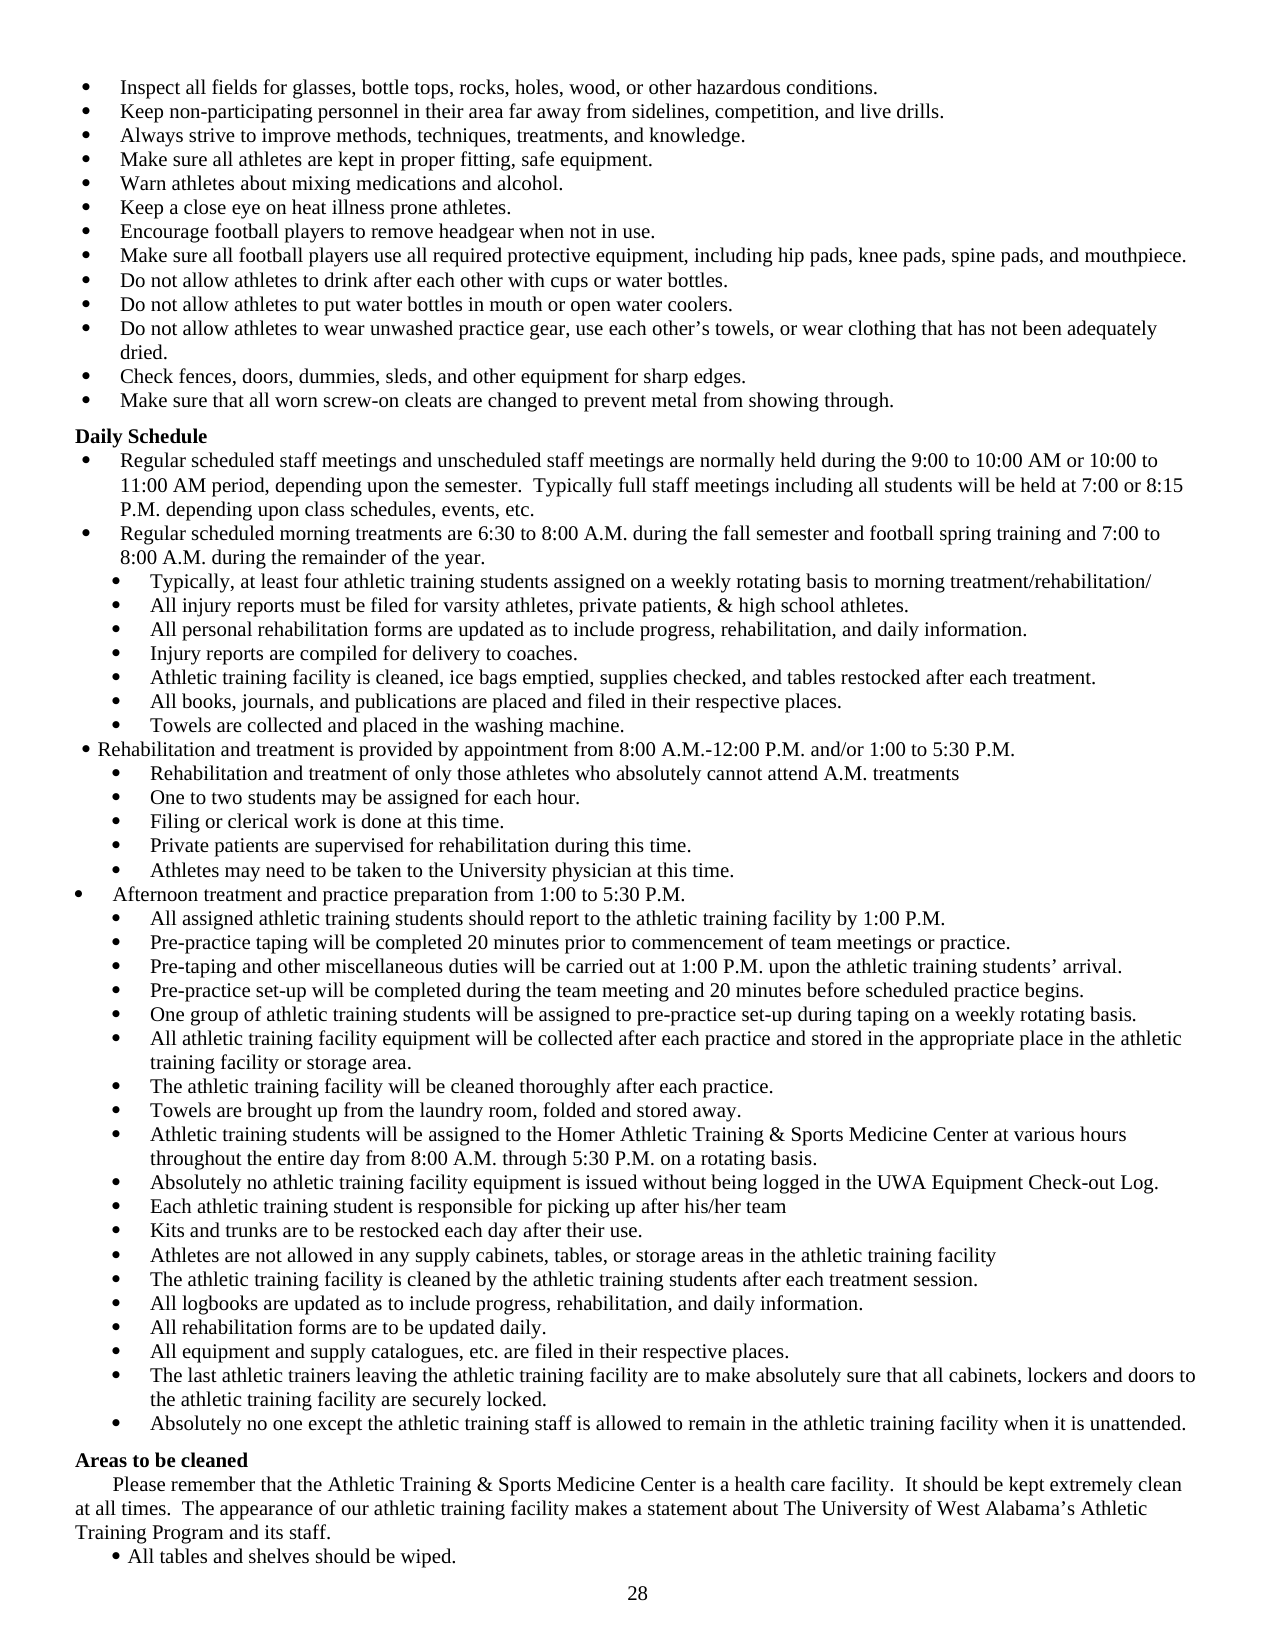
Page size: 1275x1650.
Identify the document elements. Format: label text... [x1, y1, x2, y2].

list The athletic training facility will be cleaned thoroughly after each practice. [112, 1074, 1200, 1098]
list Always strive to improve methods, techniques, treatments, and knowledge. [82, 123, 1200, 147]
list Private patients are supervised for rehabilitation during this time. [112, 833, 1200, 857]
list Athletes may need to be taken to the University physician at this time. [112, 857, 1200, 882]
list One group of athletic training students will be assigned to pre-practice set-up during taping on a weekly rotating basis. [112, 1002, 1200, 1026]
subtitle Areas to be cleaned [75, 1447, 1200, 1472]
list Kits and trunks are to be restocked each day after their use. [112, 1218, 1200, 1242]
list All personal rehabilitation forms are updated as to include progress, rehabilitation, and daily information. [112, 617, 1200, 641]
list Regular scheduled morning treatments are during the fall semester and football spring training and during the remainder of the year. [82, 521, 1200, 569]
list Athletic training students will be assigned to the Homer Athletic Training & Sports Medicine Center at various hours throughout the entire day from 8:00 A.M. through 5:30 P.M. on a rotating basis. [112, 1122, 1200, 1170]
list Make sure that all worn screw-on cleats are changed to prevent metal from showing through. [82, 388, 1200, 412]
list Pre-practice taping will be completed 20 minutes prior to commencement of team meetings or practice. [112, 930, 1200, 954]
list Encourage football players to remove headgear when not in use. [82, 219, 1200, 243]
list Towels are collected and placed in the washing machine. [112, 713, 1200, 737]
list Pre-taping and other miscellaneous duties will be carried out at upon the athletic training students’ arrival. [112, 954, 1200, 978]
list Filing or clerical work is done at this time. [112, 809, 1200, 833]
list All books, journals, and publications are placed and filed in their respective places. [112, 689, 1200, 713]
list Regular scheduled staff meetings and unscheduled staff meetings are normally held during the 9:00 to 10:00 AM or 10:00 to 11:00 AM period, depending upon the semester. Typically full staff meetings including all students will be held at 7:00 or 8:15 P.M. depending upon class schedules, events, etc. [82, 448, 1200, 521]
list All athletic training facility equipment will be collected after each practice and stored in the appropriate place in the athletic training facility or storage area. [112, 1026, 1200, 1074]
list Absolutely no one except the athletic training staff is allowed to remain in the athletic training facility when it is unattended. [112, 1411, 1200, 1435]
list Towels are brought up from the laundry room, folded and stored away. [112, 1098, 1200, 1122]
list Injury reports are compiled for delivery to coaches. [112, 641, 1200, 665]
list Athletes are not allowed in any supply cabinets, tables, or storage areas in the athletic training facility [112, 1242, 1200, 1267]
list Absolutely no athletic training facility equipment is issued without being logged in the UWA Equipment Check-out Log. [112, 1170, 1200, 1194]
list The athletic training facility is cleaned by the athletic training students after each treatment session. [112, 1267, 1200, 1291]
list Make sure all football players use all required protective equipment, including hip pads, knee pads, spine pads, and mouthpiece. [82, 243, 1200, 267]
list All injury reports must be filed for varsity athletes, private patients, & high school athletes. [112, 593, 1200, 617]
list Rehabilitation and treatment is provided by appointment from 8:00 A.M.-12:00 P.M. and/or 1:00 to 5:30 P.M. [82, 737, 1200, 761]
list All equipment and supply catalogues, etc. are filed in their respective places. [112, 1339, 1200, 1363]
list All logbooks are updated as to include progress, rehabilitation, and daily information. [112, 1291, 1200, 1315]
list Do not allow athletes to put water bottles in mouth or open water coolers. [82, 292, 1200, 316]
list Check fences, doors, dummies, sleds, and other equipment for sharp edges. [82, 364, 1200, 388]
list One to two students may be assigned for each hour. [112, 785, 1200, 809]
list All tables and shelves should be wiped. [112, 1544, 1200, 1568]
text Please remember that the Athletic Training & Sports Medicine Center is a health care facility. It should be kept extremely clean at all times. The appearance of our athletic training facility makes a statement about The University of West Alabama’s Athletic Training Program and its staff. [75, 1472, 1200, 1544]
list Keep non-participating personnel in their area far away from sidelines, competition, and live drills. [82, 99, 1200, 123]
list Inspect all fields for glasses, bottle tops, rocks, holes, wood, or other hazardous conditions. [82, 75, 1200, 99]
list Athletic training facility is cleaned, ice bags emptied, supplies checked, and tables restocked after each treatment. [112, 665, 1200, 689]
list All rehabilitation forms are to be updated daily. [112, 1315, 1200, 1339]
subtitle Daily Schedule [75, 424, 1200, 448]
list Rehabilitation and treatment of only those athletes who absolutely cannot attend A.M. treatments [112, 761, 1200, 785]
list Each athletic training student is responsible for picking up after his/her team [112, 1194, 1200, 1218]
list Do not allow athletes to drink after each other with cups or water bottles. [82, 267, 1200, 292]
list Make sure all athletes are kept in proper fitting, safe equipment. [82, 147, 1200, 171]
list Pre-practice set-up will be completed during the team meeting and 20 minutes before scheduled practice begins. [112, 978, 1200, 1002]
list Do not allow athletes to wear unwashed practice gear, use each other’s towels, or wear clothing that has not been adequately dried. [82, 316, 1200, 364]
list All assigned athletic training students should report to the athletic training facility by 1:00 P.M. [112, 906, 1200, 930]
list Keep a close eye on heat illness prone athletes. [82, 195, 1200, 219]
list Warn athletes about mixing medications and alcohol. [82, 171, 1200, 195]
list Afternoon treatment and practice preparation from 1:00 to 5:30 P.M. [75, 882, 1200, 906]
list The last athletic trainers leaving the athletic training facility are to make absolutely sure that all cabinets, lockers and doors to the athletic training facility are securely locked. [112, 1363, 1200, 1411]
list Typically, at least four athletic training students assigned on a weekly rotating basis to morning treatment/rehabilitation/ [112, 569, 1200, 593]
